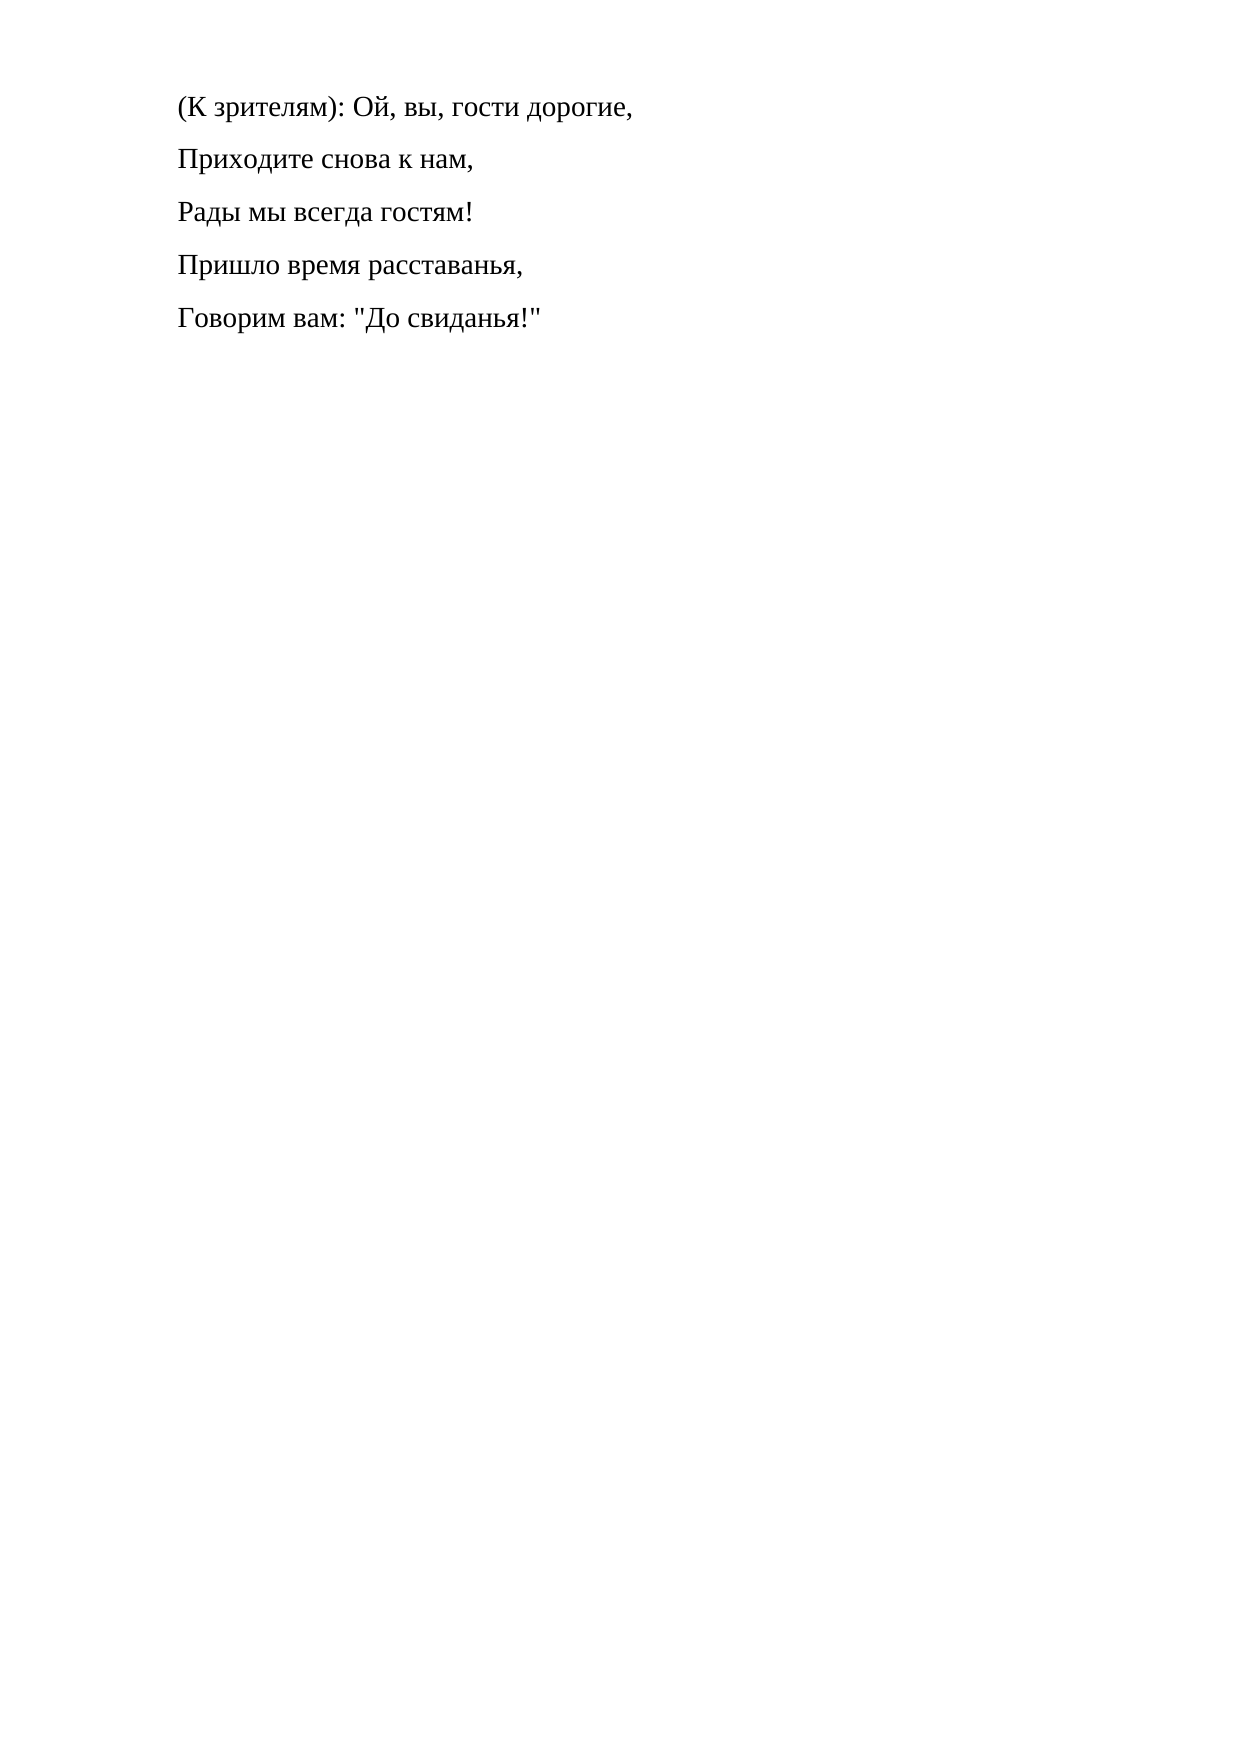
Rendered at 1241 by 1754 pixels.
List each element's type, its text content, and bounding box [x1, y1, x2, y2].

text (К зрителям): Ой, вы, гости дорогие, [177, 89, 1152, 122]
text Пришло время расставанья, [177, 247, 1152, 281]
text Рады мы всегда гостям! [177, 194, 1152, 228]
text Говорим вам: "До свиданья!" [177, 300, 1152, 333]
text Приходите снова к нам, [177, 141, 1152, 175]
